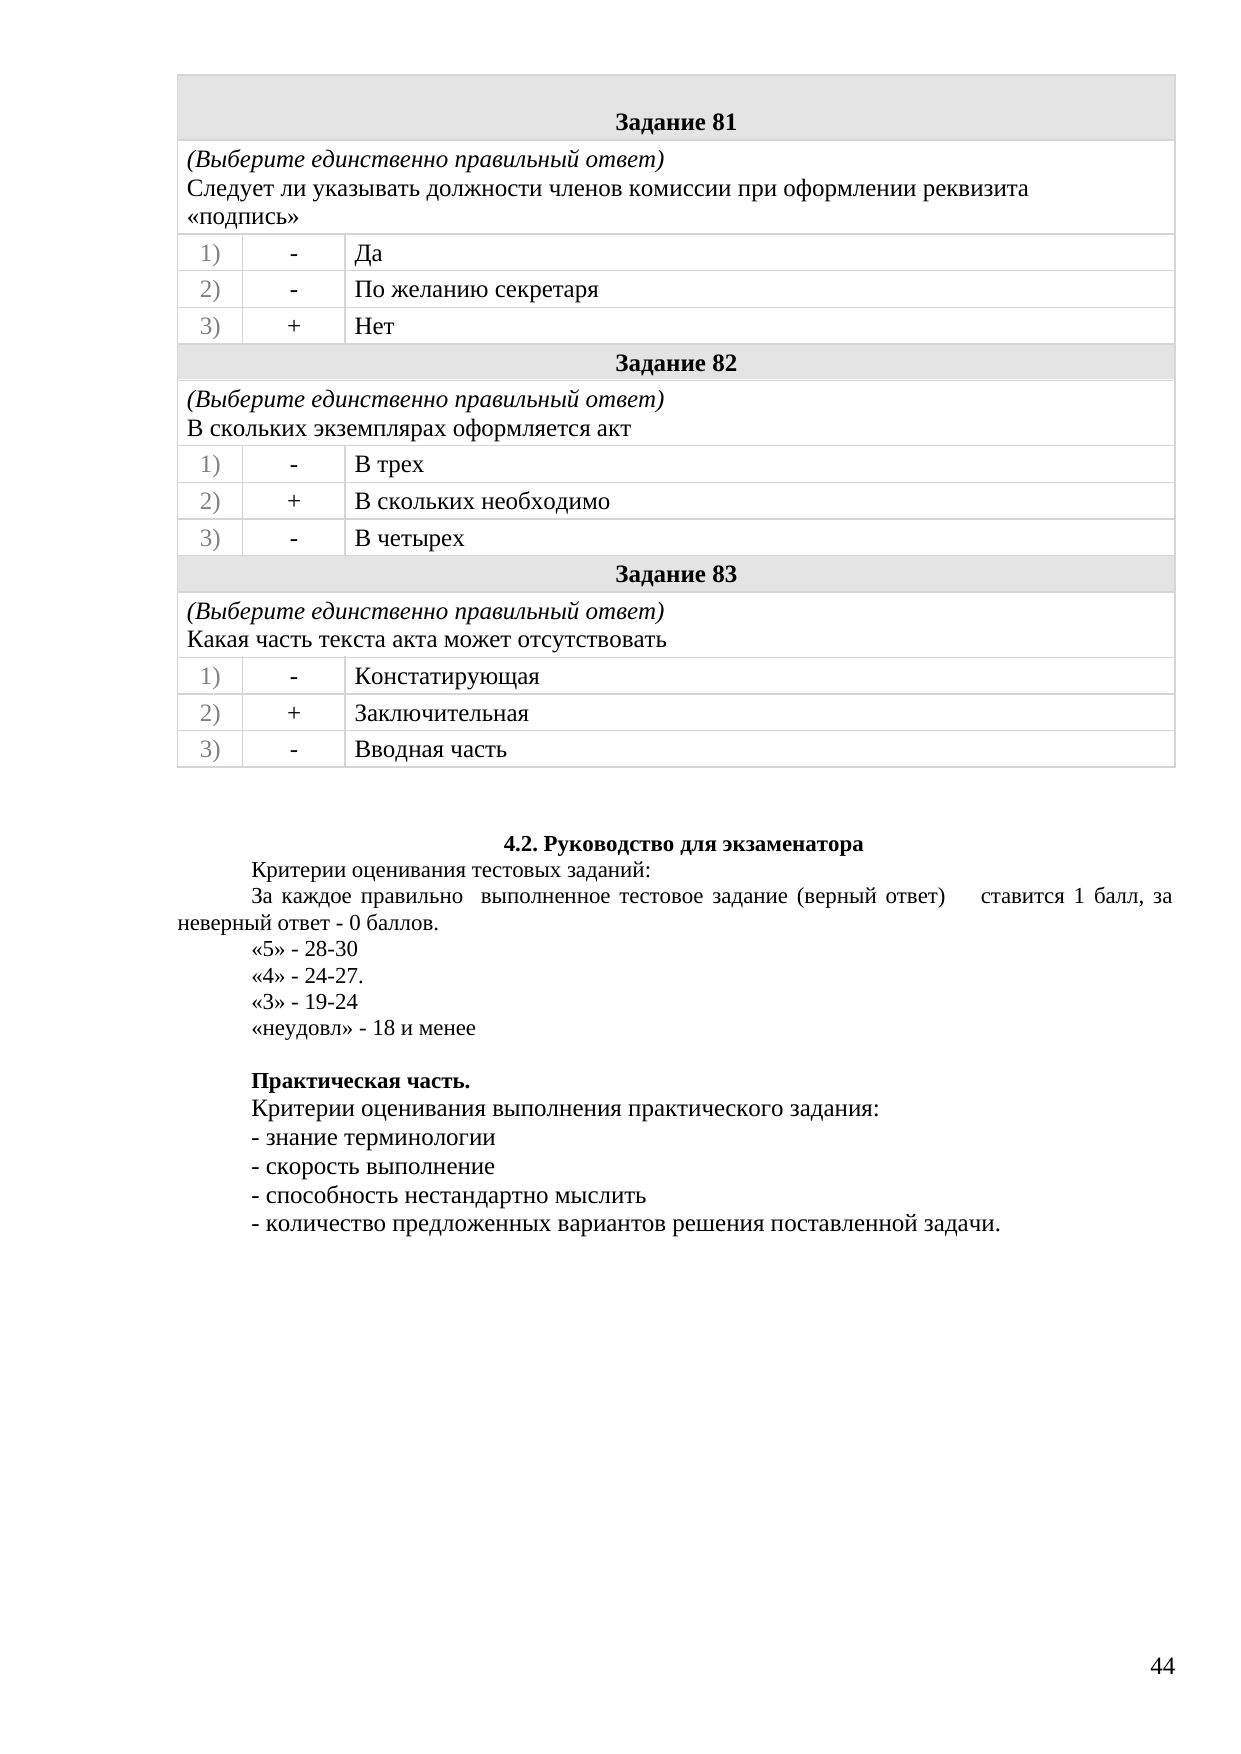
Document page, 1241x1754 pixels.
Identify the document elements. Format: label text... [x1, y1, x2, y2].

table_cell Задание 82 [178, 345, 1174, 379]
text - знание терминологии [177, 1122, 1175, 1151]
table_cell - [243, 658, 344, 693]
table_cell 3) [178, 520, 242, 554]
text «неудовл» - 18 и менее [177, 1014, 1175, 1041]
table_cell Вводная часть [346, 731, 1174, 766]
table_cell 3) [178, 731, 242, 766]
text За каждое правильно выполненное тестовое задание (верный ответ) ставится 1 балл, за неверный ответ - 0 баллов. [177, 883, 1175, 935]
text Критерии оценивания выполнения практического задания: [177, 1093, 1175, 1122]
table_cell - [243, 731, 344, 766]
text «4» - 24-27. [177, 962, 1175, 988]
table_cell В трех [346, 446, 1174, 481]
table_cell 1) [178, 446, 242, 481]
table_cell - [243, 446, 344, 481]
table_cell Нет [346, 308, 1174, 343]
text - скорость выполнение [177, 1151, 1175, 1180]
table_cell По желанию секретаря [346, 271, 1174, 306]
table_cell (Выберите единственно правильный ответ) Следует ли указывать должности членов комиссии при оформлении реквизита «подпись» [178, 141, 1174, 233]
text - количество предложенных вариантов решения поставленной задачи. [177, 1208, 1175, 1237]
table_cell В скольких необходимо [346, 483, 1174, 518]
table_cell 1) [178, 235, 242, 270]
text «3» - 19-24 [177, 988, 1175, 1014]
table_cell (Выберите единственно правильный ответ) Какая часть текста акта может отсутствовать [178, 593, 1174, 656]
text Критерии оценивания тестовых заданий: [177, 856, 1175, 883]
table_cell + [243, 695, 344, 729]
table_cell 2) [178, 695, 242, 729]
text 4.2. Руководство для экзаменатора [192, 830, 1175, 856]
text «5» - 28-30 [177, 935, 1175, 962]
table_cell + [243, 483, 344, 518]
table_cell Задание 83 [178, 556, 1174, 591]
table_cell - [243, 271, 344, 306]
table_cell 2) [178, 271, 242, 306]
table_cell В четырех [346, 520, 1174, 554]
table_cell (Выберите единственно правильный ответ) В скольких экземплярах оформляется акт [178, 381, 1174, 445]
table_cell 2) [178, 483, 242, 518]
text Практическая часть. [177, 1067, 1175, 1093]
table_cell Задание 81 [178, 76, 1174, 139]
table_cell - [243, 520, 344, 554]
table_cell 1) [178, 658, 242, 693]
table_cell Констатирующая [346, 658, 1174, 693]
table_cell Заключительная [346, 695, 1174, 729]
text - способность нестандартно мыслить [177, 1180, 1175, 1208]
table_cell - [243, 235, 344, 270]
table_cell 3) [178, 308, 242, 343]
table_cell Да [346, 235, 1174, 270]
table_cell + [243, 308, 344, 343]
